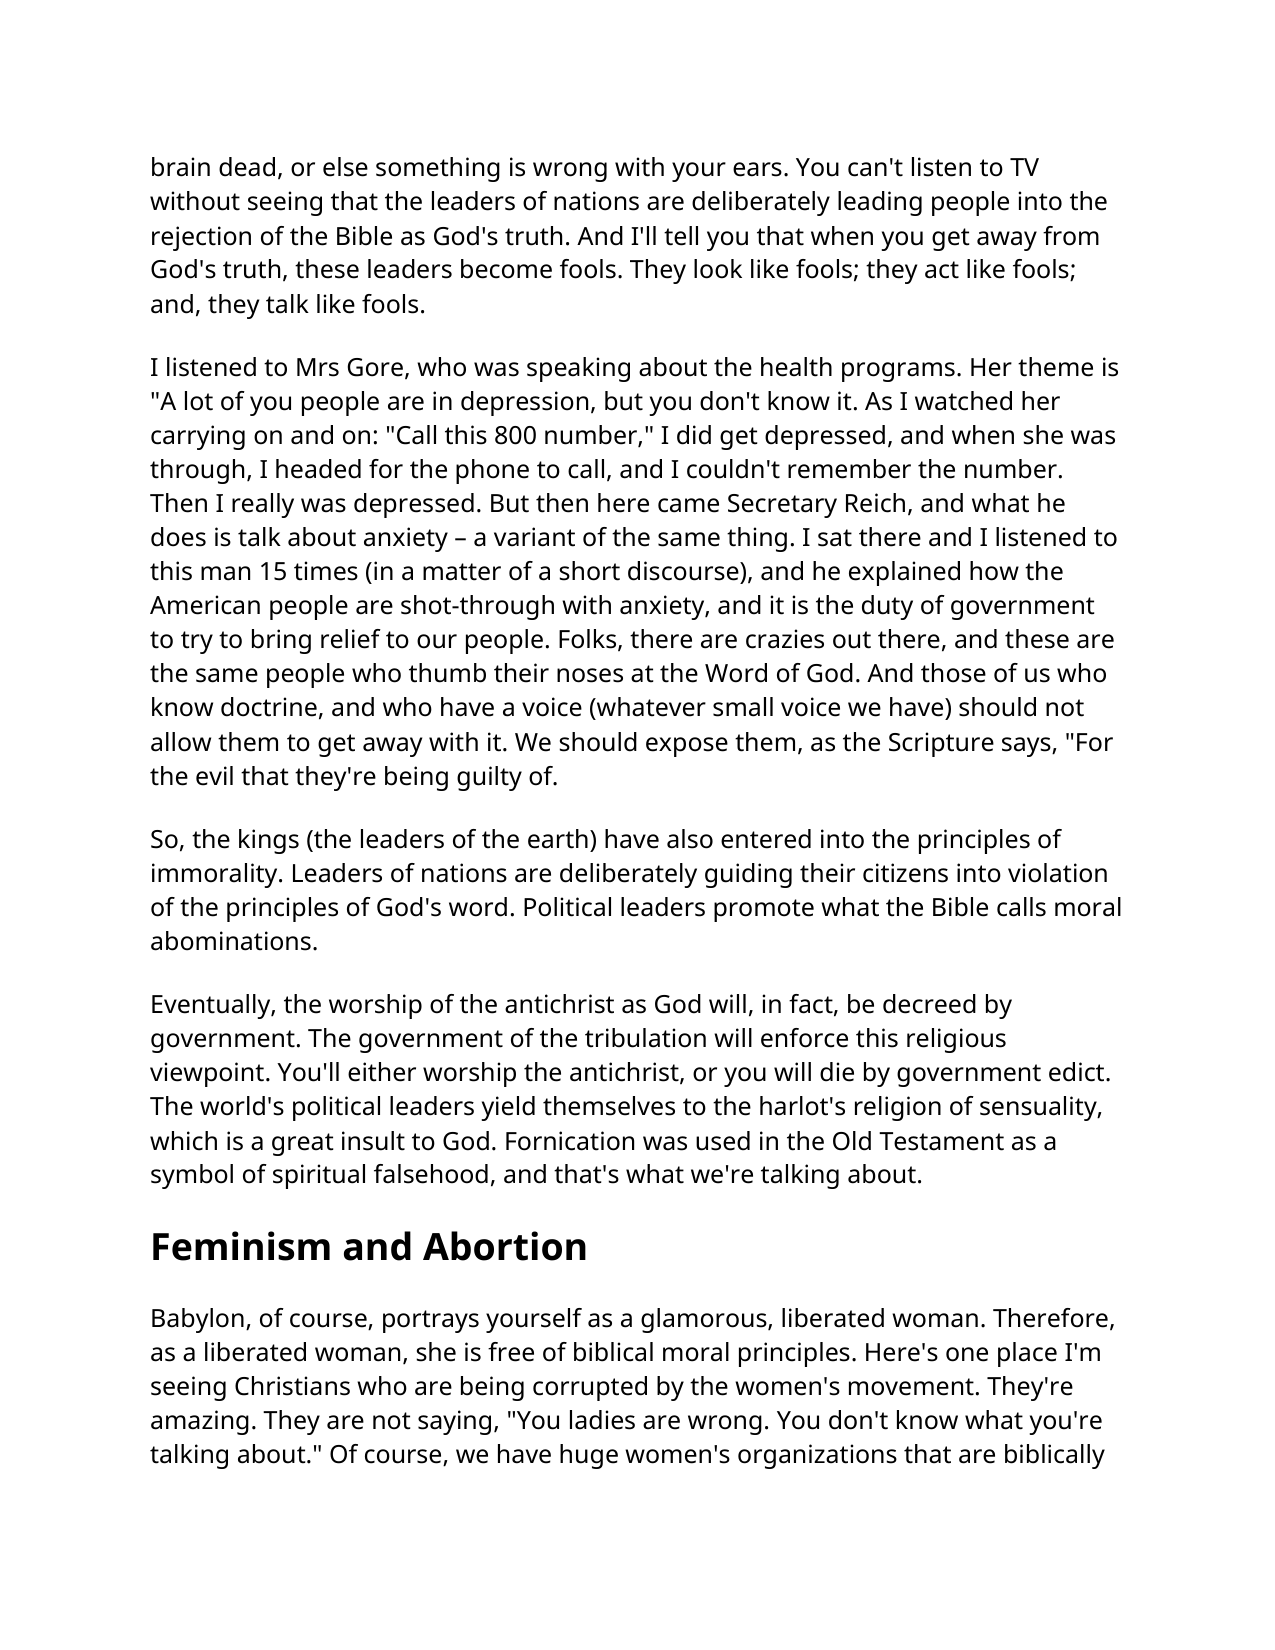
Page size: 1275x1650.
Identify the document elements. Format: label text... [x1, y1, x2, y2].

text So, the kings (the leaders of the earth) have also entered into the principles of immorality. Leaders of nations are deliberately guiding their citizens into violation of the principles of God's word. Political leaders promote what the Bible calls moral abominations. [150, 821, 1125, 958]
text Feminism and Abortion [150, 1220, 1125, 1271]
text I listened to Mrs Gore, who was speaking about the health programs. Her theme is "A lot of you people are in depression, but you don't know it. As I watched her carrying on and on: "Call this 800 number," I did get depressed, and when she was through, I headed for the phone to call, and I couldn't remember the number. Then I really was depressed. But then here came Secretary Reich, and what he does is talk about anxiety – a variant of the same thing. I sat there and I listened to this man 15 times (in a matter of a short discourse), and he explained how the American people are shot-through with anxiety, and it is the duty of government to try to bring relief to our people. Folks, there are crazies out there, and these are the same people who thumb their noses at the Word of God. And those of us who know doctrine, and who have a voice (whatever small voice we have) should not allow them to get away with it. We should expose them, as the Scripture says, "For the evil that they're being guilty of. [150, 349, 1125, 792]
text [150, 150, 1125, 320]
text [150, 1301, 1125, 1471]
text Eventually, the worship of the antichrist as God will, in fact, be decreed by government. The government of the tribulation will enforce this religious viewpoint. You'll either worship the antichrist, or you will die by government edict. The world's political leaders yield themselves to the harlot's religion of sensuality, which is a great insult to God. Fornication was used in the Old Testament as a symbol of spiritual falsehood, and that's what we're talking about. [150, 987, 1125, 1191]
